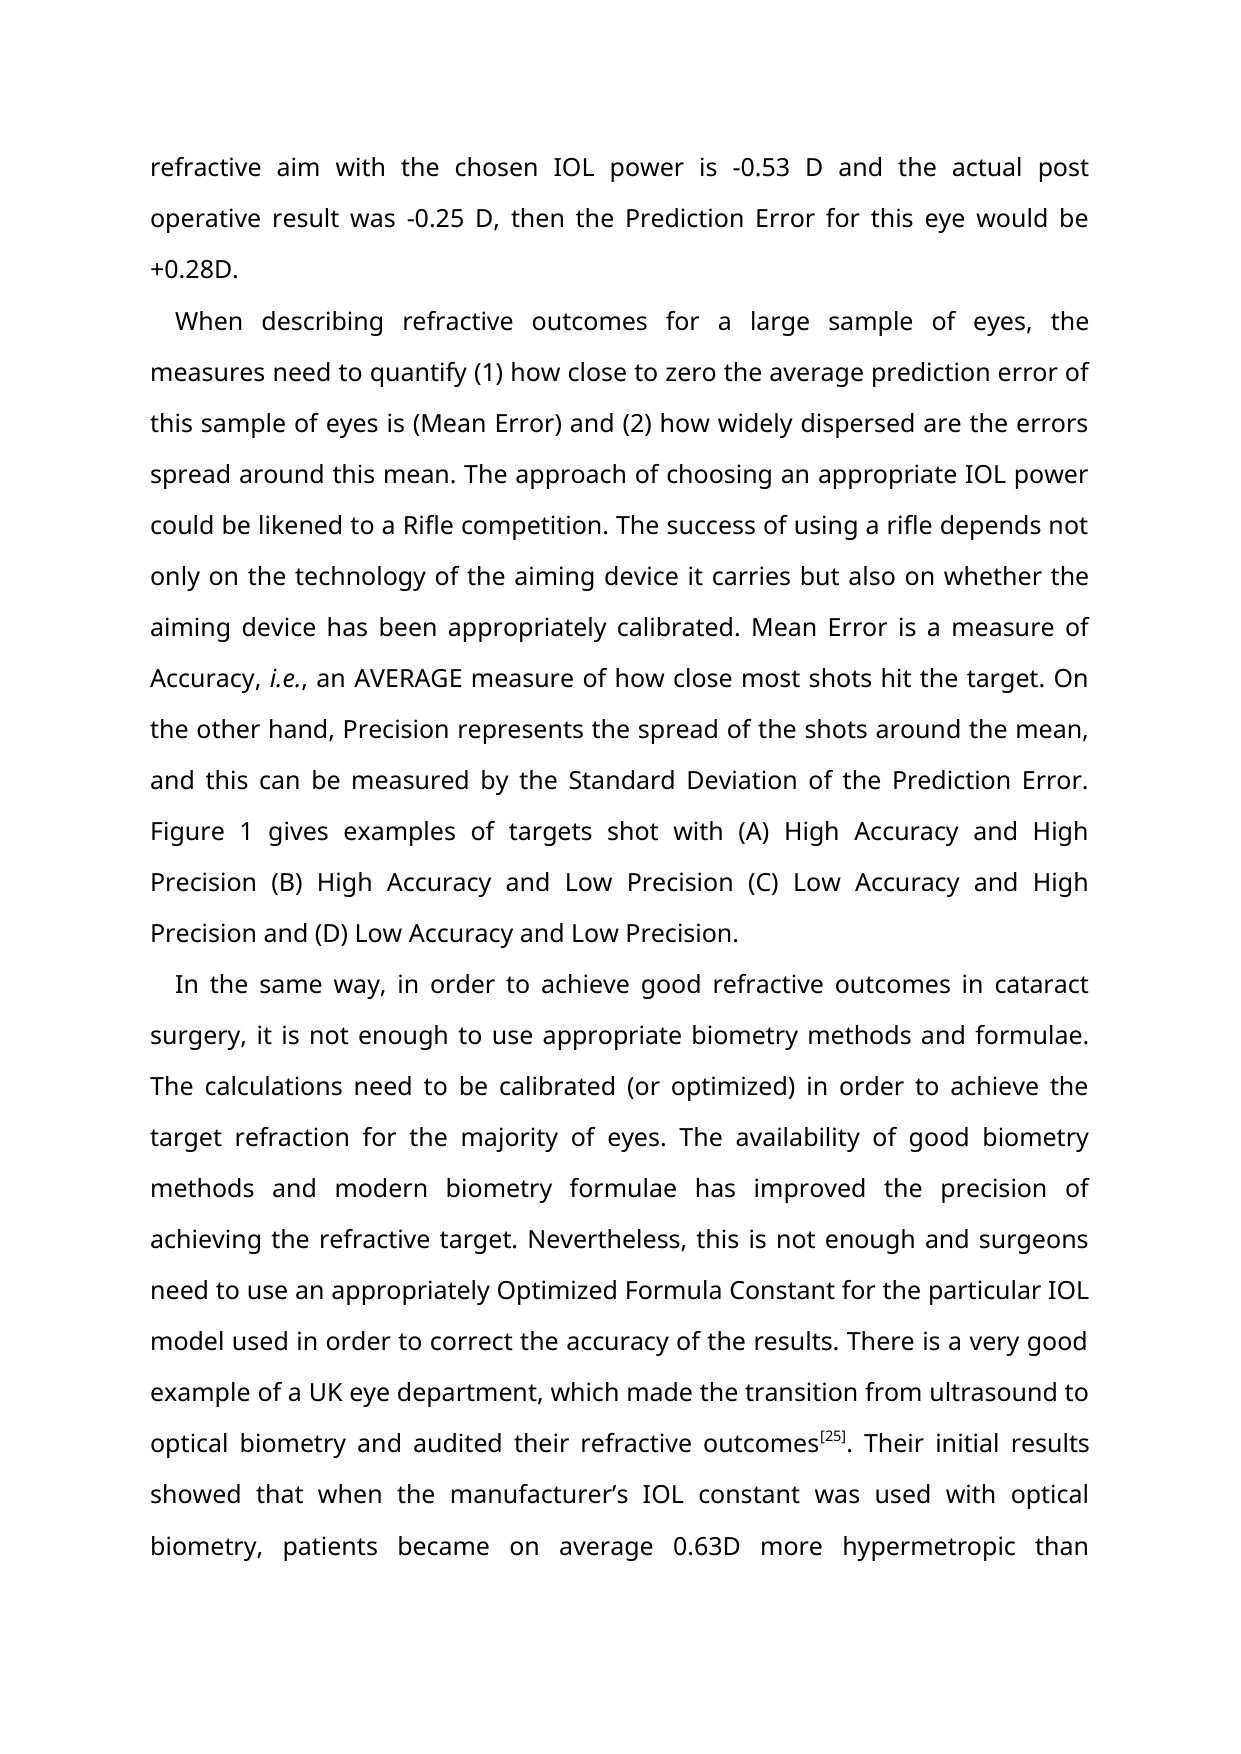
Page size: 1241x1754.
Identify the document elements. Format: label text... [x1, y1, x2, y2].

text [150, 967, 1090, 1562]
text When describing refractive outcomes for a large sample of eyes, the measures need to quantify (1) how close to zero the average prediction error of this sample of eyes is (Mean Error) and (2) how widely dispersed are the errors spread around this mean. The approach of choosing an appropriate IOL power could be likened to a Rifle competition. The success of using a rifle depends not only on the technology of the aiming device it carries but also on whether the aiming device has been appropriately calibrated. Mean Error is a measure of Accuracy, i.e., an AVERAGE measure of how close most shots hit the target. On the other hand, Precision represents the spread of the shots around the mean, and this can be measured by the Standard Deviation of the Prediction Error. Figure 1 gives examples of targets shot with (A) High Accuracy and High Precision (B) High Accuracy and Low Precision (C) Low Accuracy and High Precision and (D) Low Accuracy and Low Precision. [150, 303, 1090, 950]
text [150, 150, 1090, 286]
